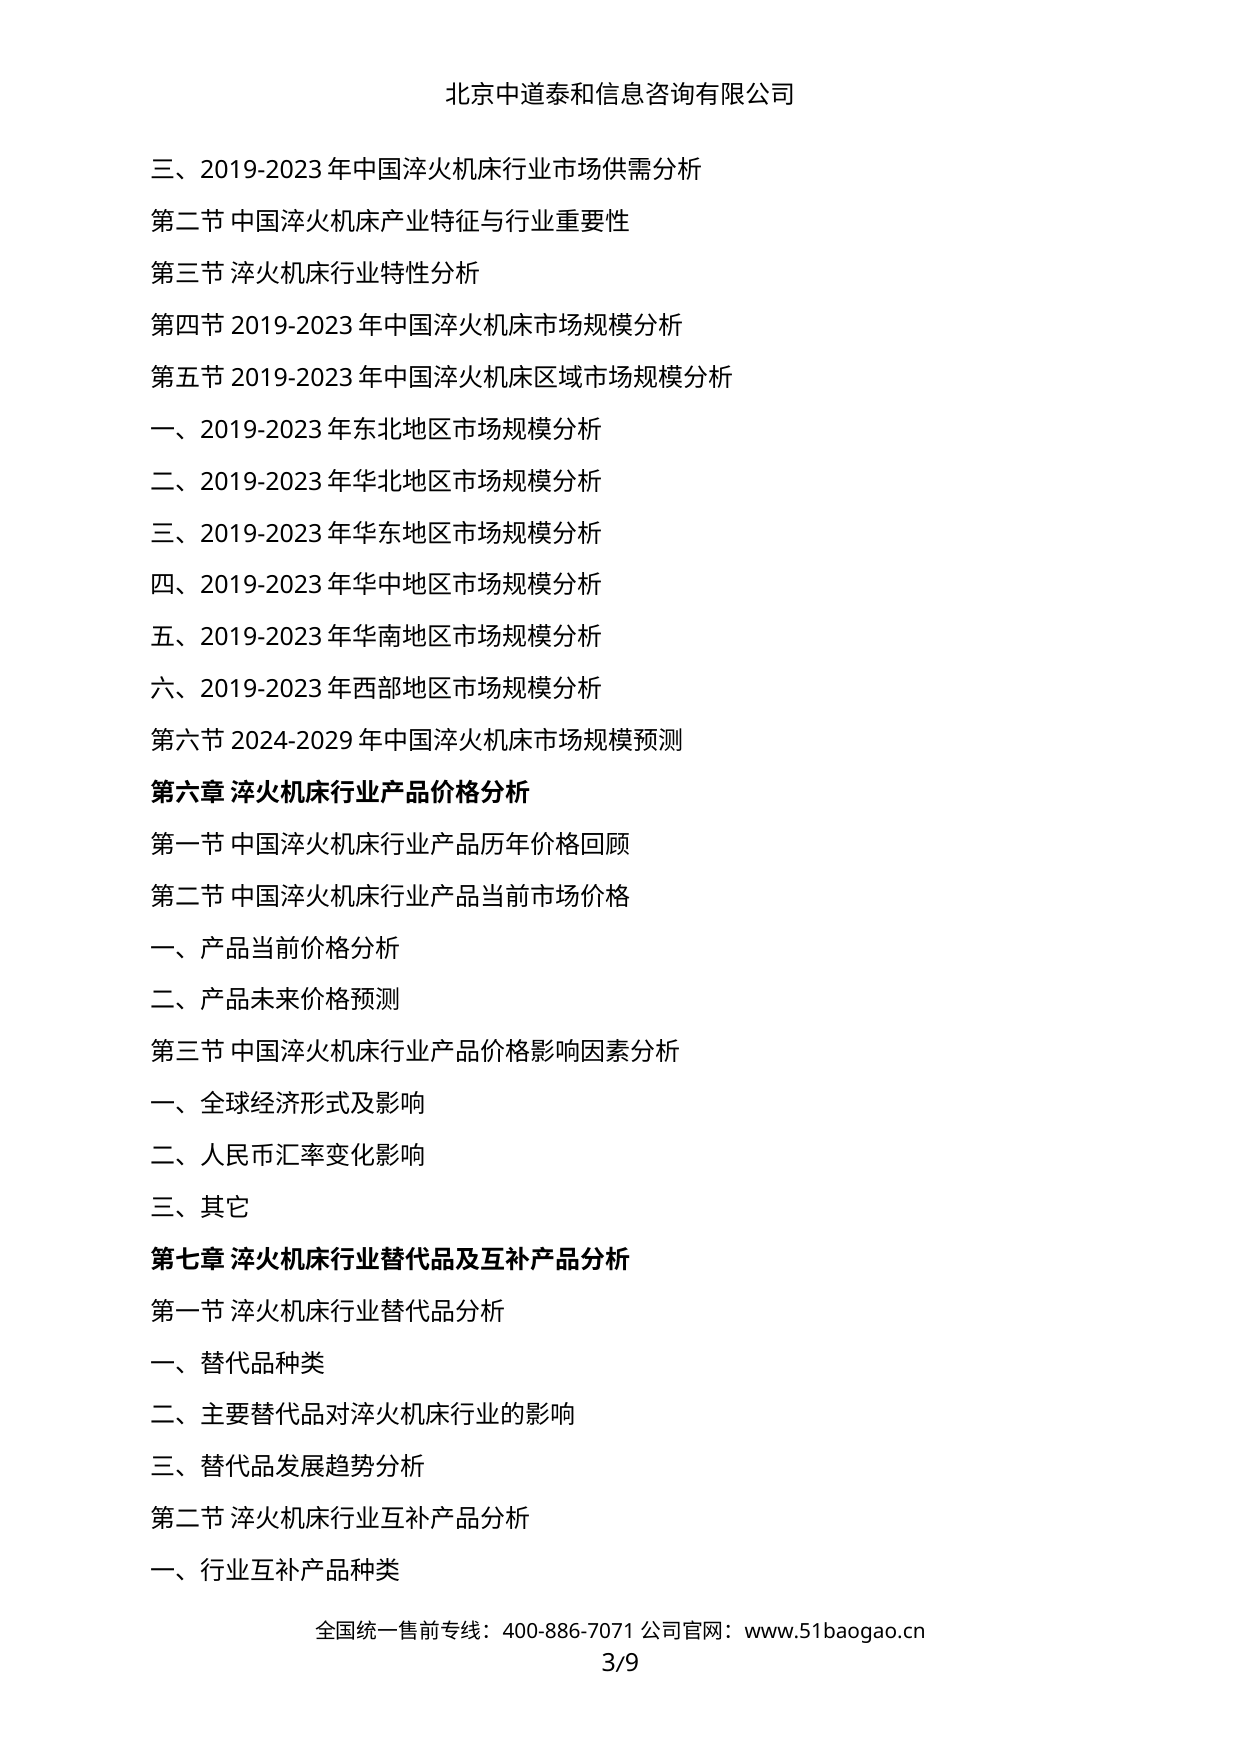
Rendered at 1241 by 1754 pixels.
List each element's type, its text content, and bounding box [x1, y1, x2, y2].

text 第三节 淬火机床行业特性分析 [150, 254, 1090, 290]
text 第六章 淬火机床行业产品价格分析 [150, 772, 1090, 809]
text 第六节 2024-2029年中国淬火机床市场规模预测 [150, 721, 1090, 757]
text 二、人民币汇率变化影响 [150, 1136, 1090, 1172]
text 一、替代品种类 [150, 1343, 1090, 1379]
text 一、全球经济形式及影响 [150, 1084, 1090, 1120]
text 第二节 中国淬火机床行业产品当前市场价格 [150, 876, 1090, 912]
text 一、2019-2023年东北地区市场规模分析 [150, 409, 1090, 446]
text 三、2019-2023年华东地区市场规模分析 [150, 513, 1090, 549]
text 第一节 中国淬火机床行业产品历年价格回顾 [150, 824, 1090, 861]
text 第五节 2019-2023年中国淬火机床区域市场规模分析 [150, 357, 1090, 394]
text 二、2019-2023年华北地区市场规模分析 [150, 461, 1090, 497]
text 三、其它 [150, 1187, 1090, 1224]
text 第一节 淬火机床行业替代品分析 [150, 1291, 1090, 1327]
text 四、2019-2023年华中地区市场规模分析 [150, 565, 1090, 601]
text 二、主要替代品对淬火机床行业的影响 [150, 1395, 1090, 1431]
text 第二节 淬火机床行业互补产品分析 [150, 1499, 1090, 1535]
text 三、2019-2023年中国淬火机床行业市场供需分析 [150, 150, 1090, 186]
text 三、替代品发展趋势分析 [150, 1447, 1090, 1483]
text 一、行业互补产品种类 [150, 1551, 1090, 1587]
text 六、2019-2023年西部地区市场规模分析 [150, 669, 1090, 705]
text 第三节 中国淬火机床行业产品价格影响因素分析 [150, 1032, 1090, 1068]
text 五、2019-2023年华南地区市场规模分析 [150, 617, 1090, 653]
text 二、产品未来价格预测 [150, 980, 1090, 1016]
text 一、产品当前价格分析 [150, 928, 1090, 964]
text 第七章 淬火机床行业替代品及互补产品分析 [150, 1239, 1090, 1276]
text 第二节 中国淬火机床产业特征与行业重要性 [150, 202, 1090, 238]
text 第四节 2019-2023年中国淬火机床市场规模分析 [150, 306, 1090, 342]
